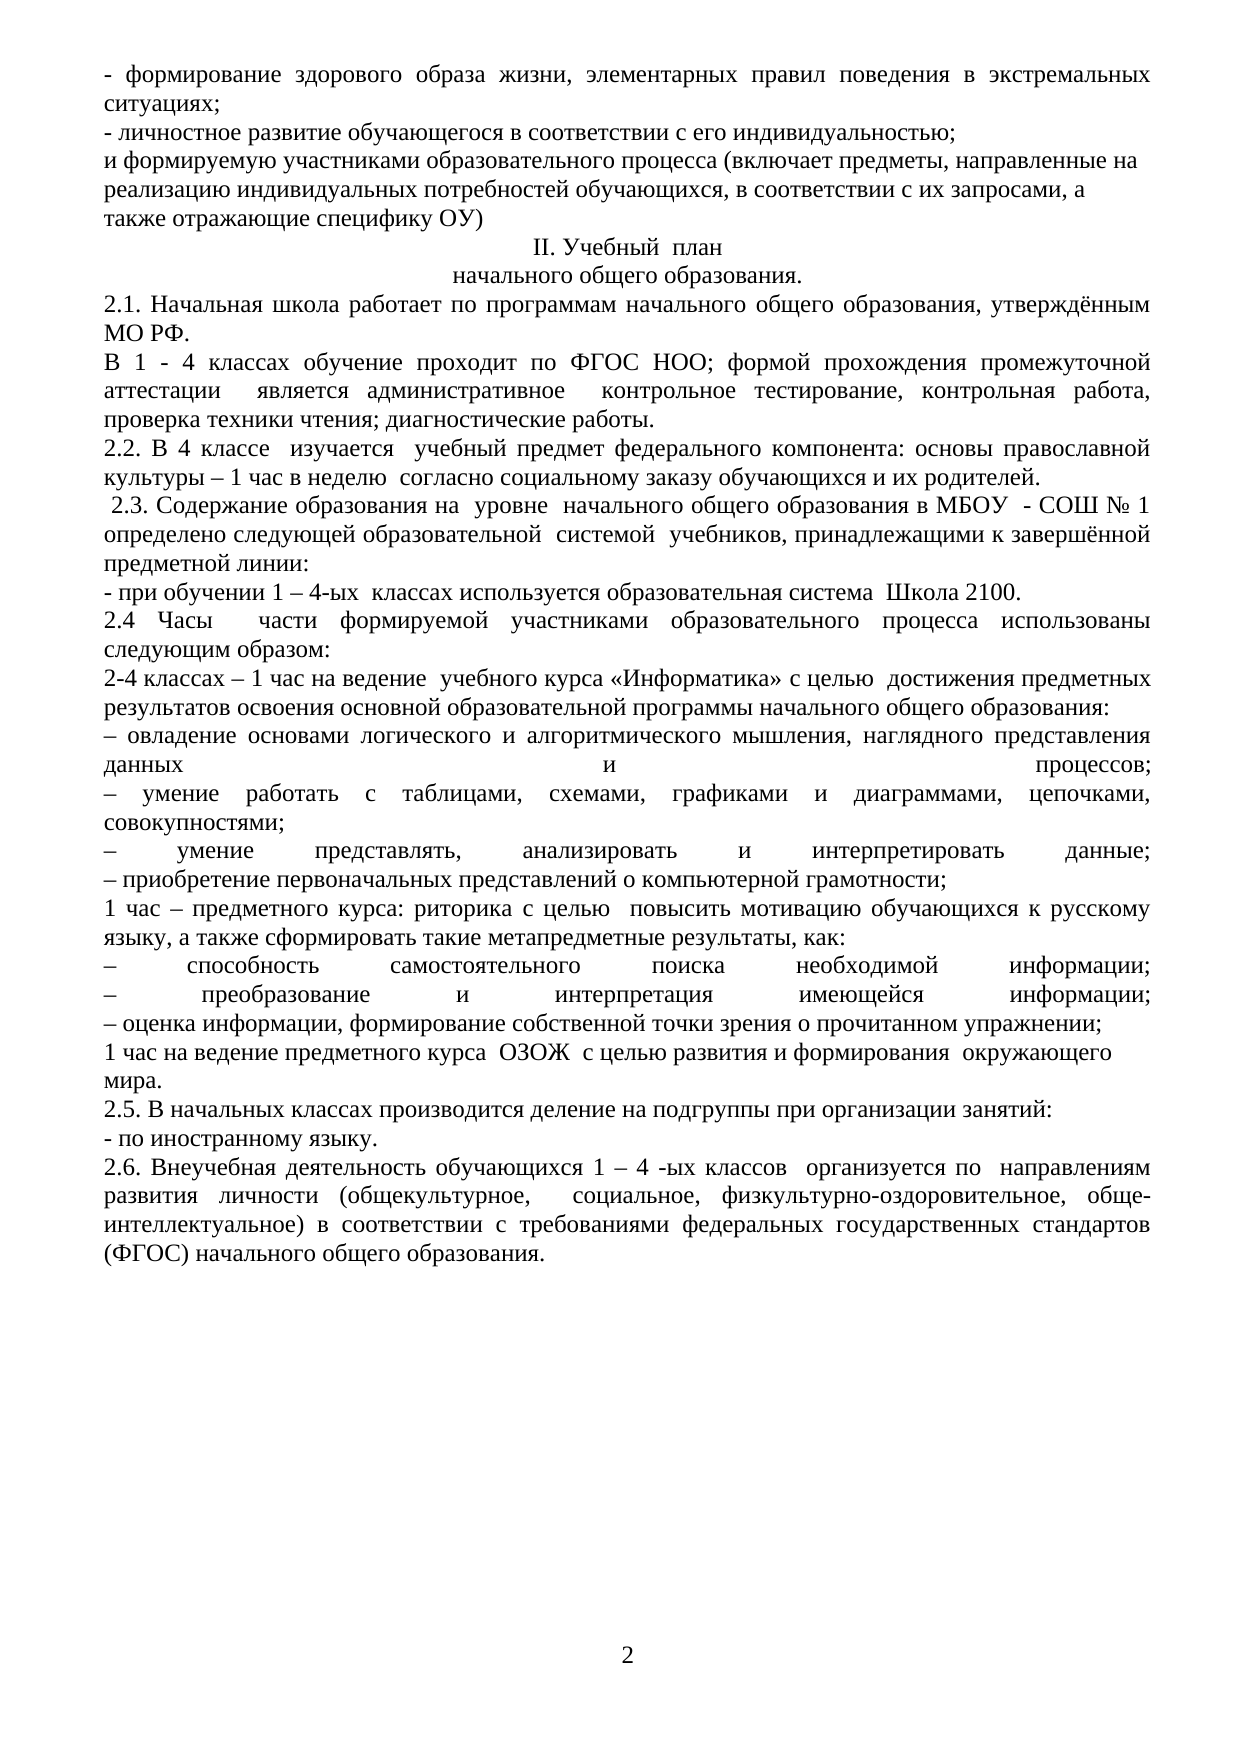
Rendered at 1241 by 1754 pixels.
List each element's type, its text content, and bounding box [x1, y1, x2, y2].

text 1 час – предметного курса: риторика с целью повысить мотивацию обучающихся к русскому языку, а также сформировать такие метапредметные результаты, как: [103, 893, 1152, 950]
text 2 [103, 1640, 1152, 1669]
text 2-4 классах – 1 час на ведение учебного курса «Информатика» с целью достижения предметных результатов освоения основной образовательной программы начального общего образования: [103, 663, 1152, 720]
text и формируемую участниками образовательного процесса (включает предметы, направленные на реализацию индивидуальных потребностей обучающихся, в соответствии с их запросами, а также отражающие специфику ОУ) [103, 145, 1152, 232]
text - при обучении 1 – 4-ых классах используется образовательная система Школа 2100. [103, 577, 1152, 605]
text В 1 - 4 классах обучение проходит по ФГОС НОО; формой прохождения промежуточной аттестации является административное контрольное тестирование, контрольная работа, проверка техники чтения; диагностические работы. [103, 347, 1152, 433]
text 2.1. Начальная школа работает по программам начального общего образования, утверждённым МО РФ. [103, 289, 1152, 347]
text 2.3. Содержание образования на уровне начального общего образования в МБОУ - СОШ № 1 определено следующей образовательной системой учебников, принадлежащими к завершённой предметной линии: [103, 490, 1152, 577]
text – овладение основами логического и алгоритмического мышления, наглядного представления данных и процессов; – умение работать с таблицами, схемами, графиками и диаграммами, цепочками, совокупностями; – умение представлять, анализировать и интерпретировать данные; – приобретение первоначальных представлений о компьютерной грамотности; [103, 720, 1152, 893]
text - формирование здорового образа жизни, элементарных правил поведения в экстремальных ситуациях; - личностное развитие обучающегося в соответствии с его индивидуальностью; [103, 59, 1152, 145]
text II. Учебный план [103, 232, 1152, 260]
text 2.2. В 4 классе изучается учебный предмет федерального компонента: основы православной культуры – 1 час в неделю согласно социальному заказу обучающихся и их родителей. [103, 433, 1152, 490]
text 2.5. В начальных классах производится деление на подгруппы при организации занятий: [103, 1094, 1152, 1123]
text - по иностранному языку. [103, 1123, 1152, 1152]
text 2.4 Часы части формируемой участниками образовательного процесса использованы следующим образом: [103, 605, 1152, 663]
text – способность самостоятельного поиска необходимой информации; – преобразование и интерпретация имеющейся информации; – оценка информации, формирование собственной точки зрения о прочитанном упражнении; [103, 950, 1152, 1037]
text начального общего образования. [103, 260, 1152, 289]
text 1 час на ведение предметного курса ОЗОЖ с целью развития и формирования окружающего мира. [103, 1037, 1152, 1094]
text 2.6. Внеучебная деятельность обучающихся 1 – 4 -ых классов организуется по направлениям развития личности (общекультурное, социальное, физкультурно-оздоровительное, обще-интеллектуальное) в соответствии с требованиями федеральных государственных стандартов (ФГОС) начального общего образования. [103, 1152, 1152, 1267]
